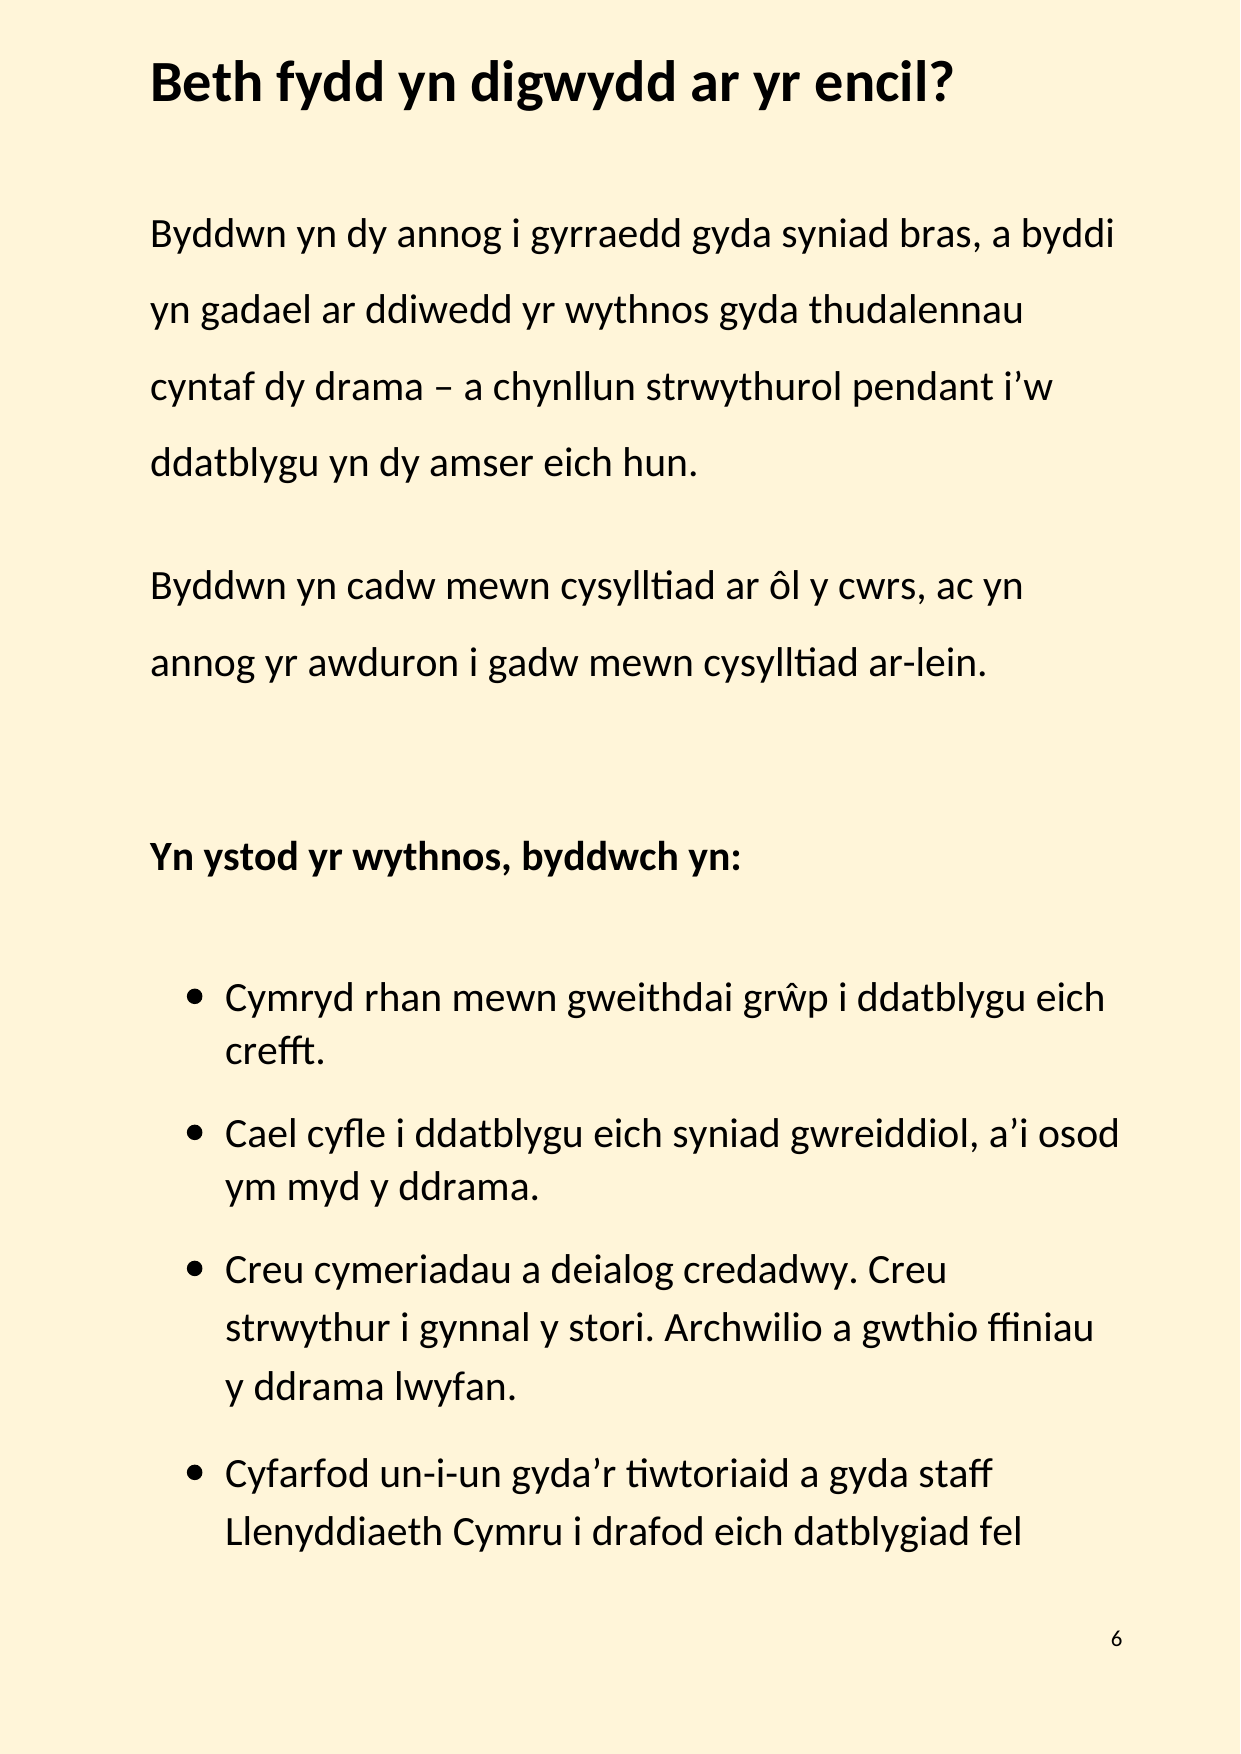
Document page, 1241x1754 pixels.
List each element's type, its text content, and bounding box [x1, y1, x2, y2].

text Beth fydd yn digwydd ar yr encil? [150, 44, 1122, 116]
text Byddwn yn cadw mewn cysylltiad ar ôl y cwrs, ac yn annog yr awduron i gadw mewn cysylltiad ar-lein. [150, 559, 1122, 728]
list Creu cymeriadau a deialog credadwy. Creu strwythur i gynnal y stori. Archwilio a gwthio ffiniau y ddrama lwyfan. [187, 1243, 1122, 1442]
list Cymryd rhan mewn gweithdai grŵp i ddatblygu eich crefft. [187, 971, 1122, 1105]
text Yn ystod yr wythnos, byddwch yn: [150, 829, 1122, 880]
list Cael cyfle i ddatblygu eich syniad gwreiddiol, a’i osod ym myd y ddrama. [187, 1107, 1122, 1241]
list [187, 1447, 1122, 1556]
text Byddwn yn dy annog i gyrraedd gyda syniad bras, a byddi yn gadael ar ddiwedd yr wythnos gyda thudalennau cyntaf dy drama – a chynllun strwythurol pendant i’w ddatblygu yn dy amser eich hun. [150, 207, 1122, 529]
